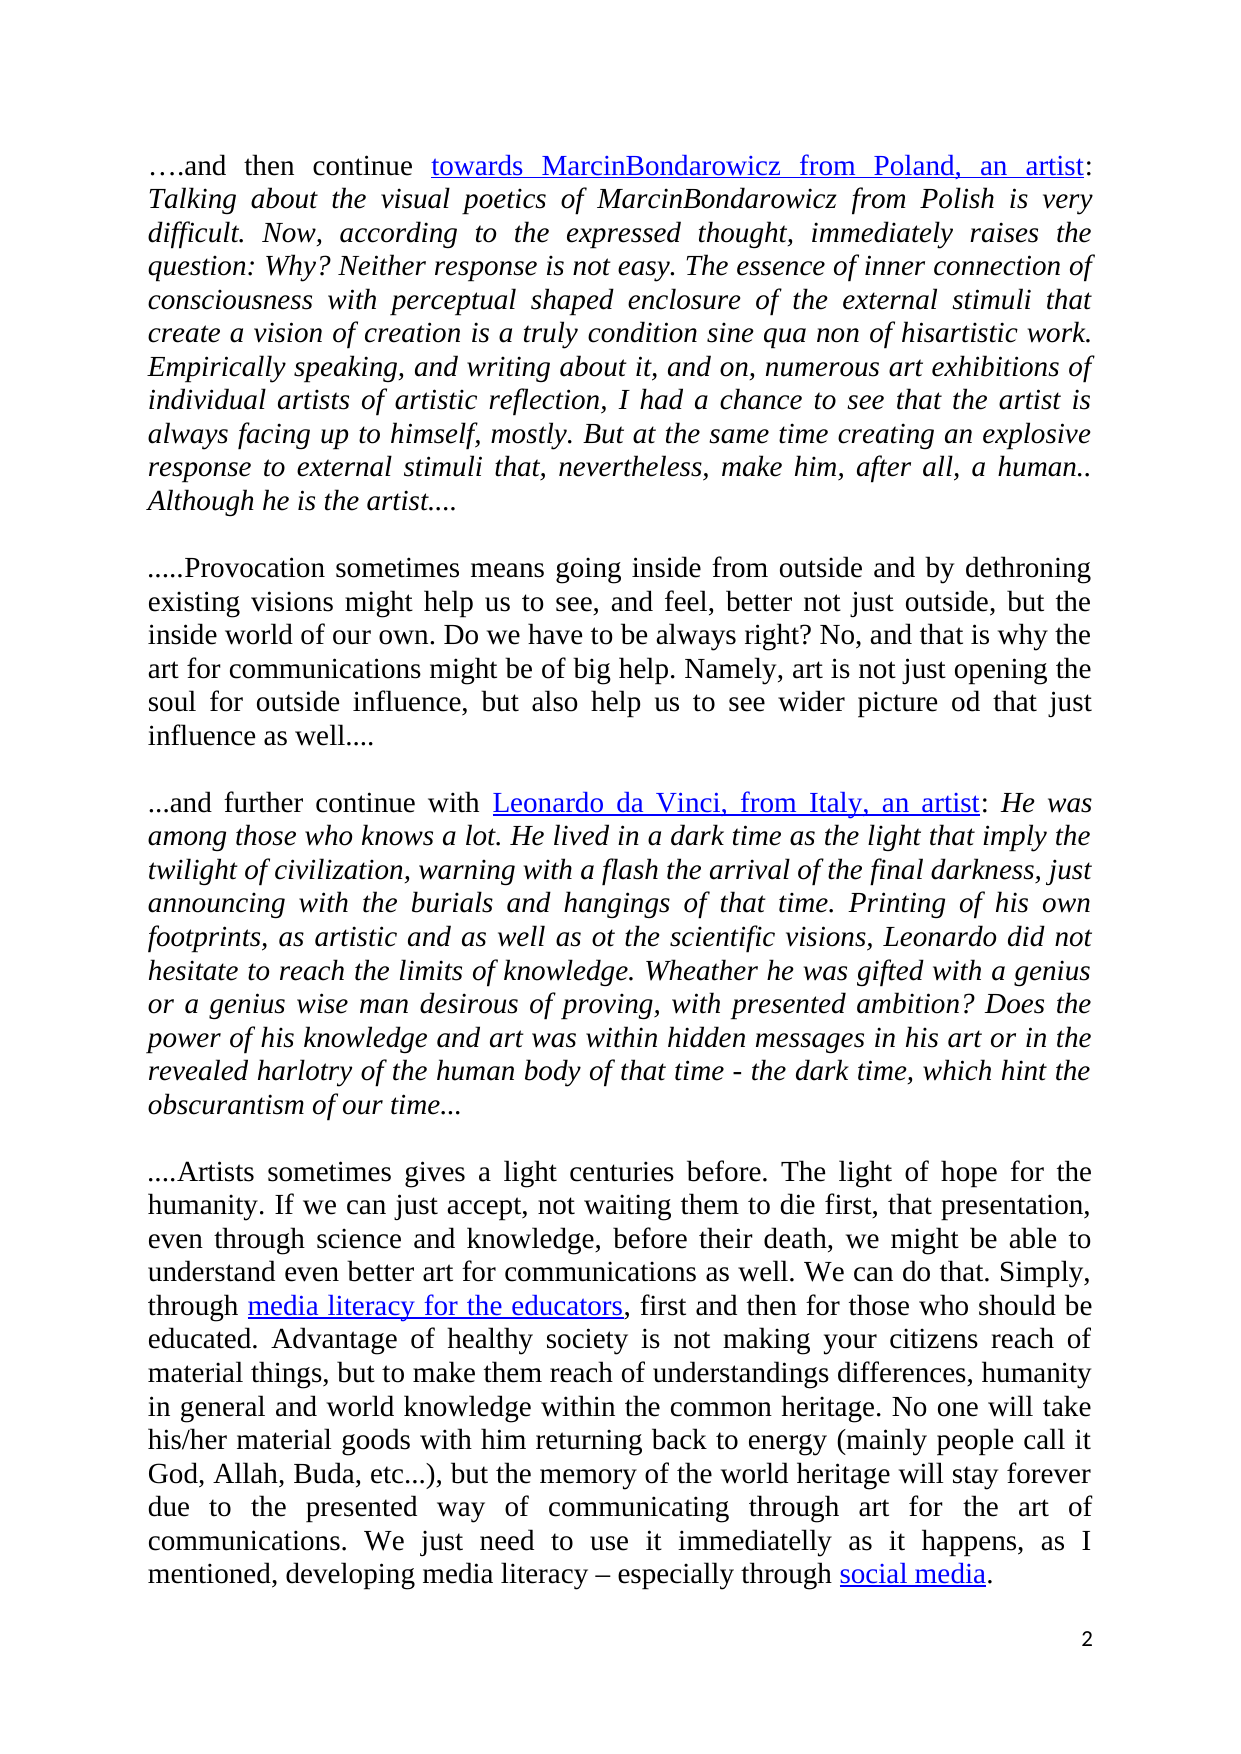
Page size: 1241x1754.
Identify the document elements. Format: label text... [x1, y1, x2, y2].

text .....Provocation sometimes means going inside from outside and by dethroning existing visions might help us to see, and feel, better not just outside, but the inside world of our own. Do we have to be always right? No, and that is why the art for communications might be of big help. Namely, art is not just opening the soul for outside influence, but also help us to see wider picture od that just influence as well.... [148, 550, 1093, 751]
text ....Artists sometimes gives a light centuries before. The light of hope for the humanity. If we can just accept, not waiting them to die first, that presentation, even through science and knowledge, before their death, we might be able to understand even better art for communications as well. We can do that. Simply, through media literacy for the educators, first and then for those who should be educated. Advantage of healthy society is not making your citizens reach of material things, but to make them reach of understandings differences, humanity in general and world knowledge within the common heritage. No one will take his/her material goods with him returning back to energy (mainly people call it God, Allah, Buda, etc...), but the memory of the world heritage will stay forever due to the presented way of communicating through art for the art of communications. We just need to use it immediatelly as it happens, as I mentioned, developing media literacy – especially through social media. [148, 1154, 1093, 1590]
text ….and then continue towards MarcinBondarowicz from Poland, an artist: Talking about the visual poetics of MarcinBondarowicz from Polish is very difficult. Now, according to the expressed thought, immediately raises the question: Why? Neither response is not easy. The essence of inner connection of consciousness with perceptual shaped enclosure of the external stimuli that create a vision of creation is a truly condition sine qua non of hisartistic work. Empirically speaking, and writing about it, and on, numerous art exhibitions of individual artists of artistic reflection, I had a chance to see that the artist is always facing up to himself, mostly. But at the same time creating an explosive response to external stimuli that, nevertheless, make him, after all, a human.. Although he is the artist.... [148, 148, 1093, 517]
text ...and further continue with Leonardo da Vinci, from Italy, an artist: He was among those who knows a lot. He lived in a dark time as the light that imply the twilight of civilization, warning with a flash the arrival of the final darkness, just announcing with the burials and hangings of that time. Printing of his own footprints, as artistic and as well as ot the scientific visions, Leonardo did not hesitate to reach the limits of knowledge. Wheather he was gifted with a genius or a genius wise man desirous of proving, with presented ambition? Does the power of his knowledge and art was within hidden messages in his art or in the revealed harlotry of the human body of that time - the dark time, which hint the obscurantism of our time... [148, 785, 1093, 1120]
